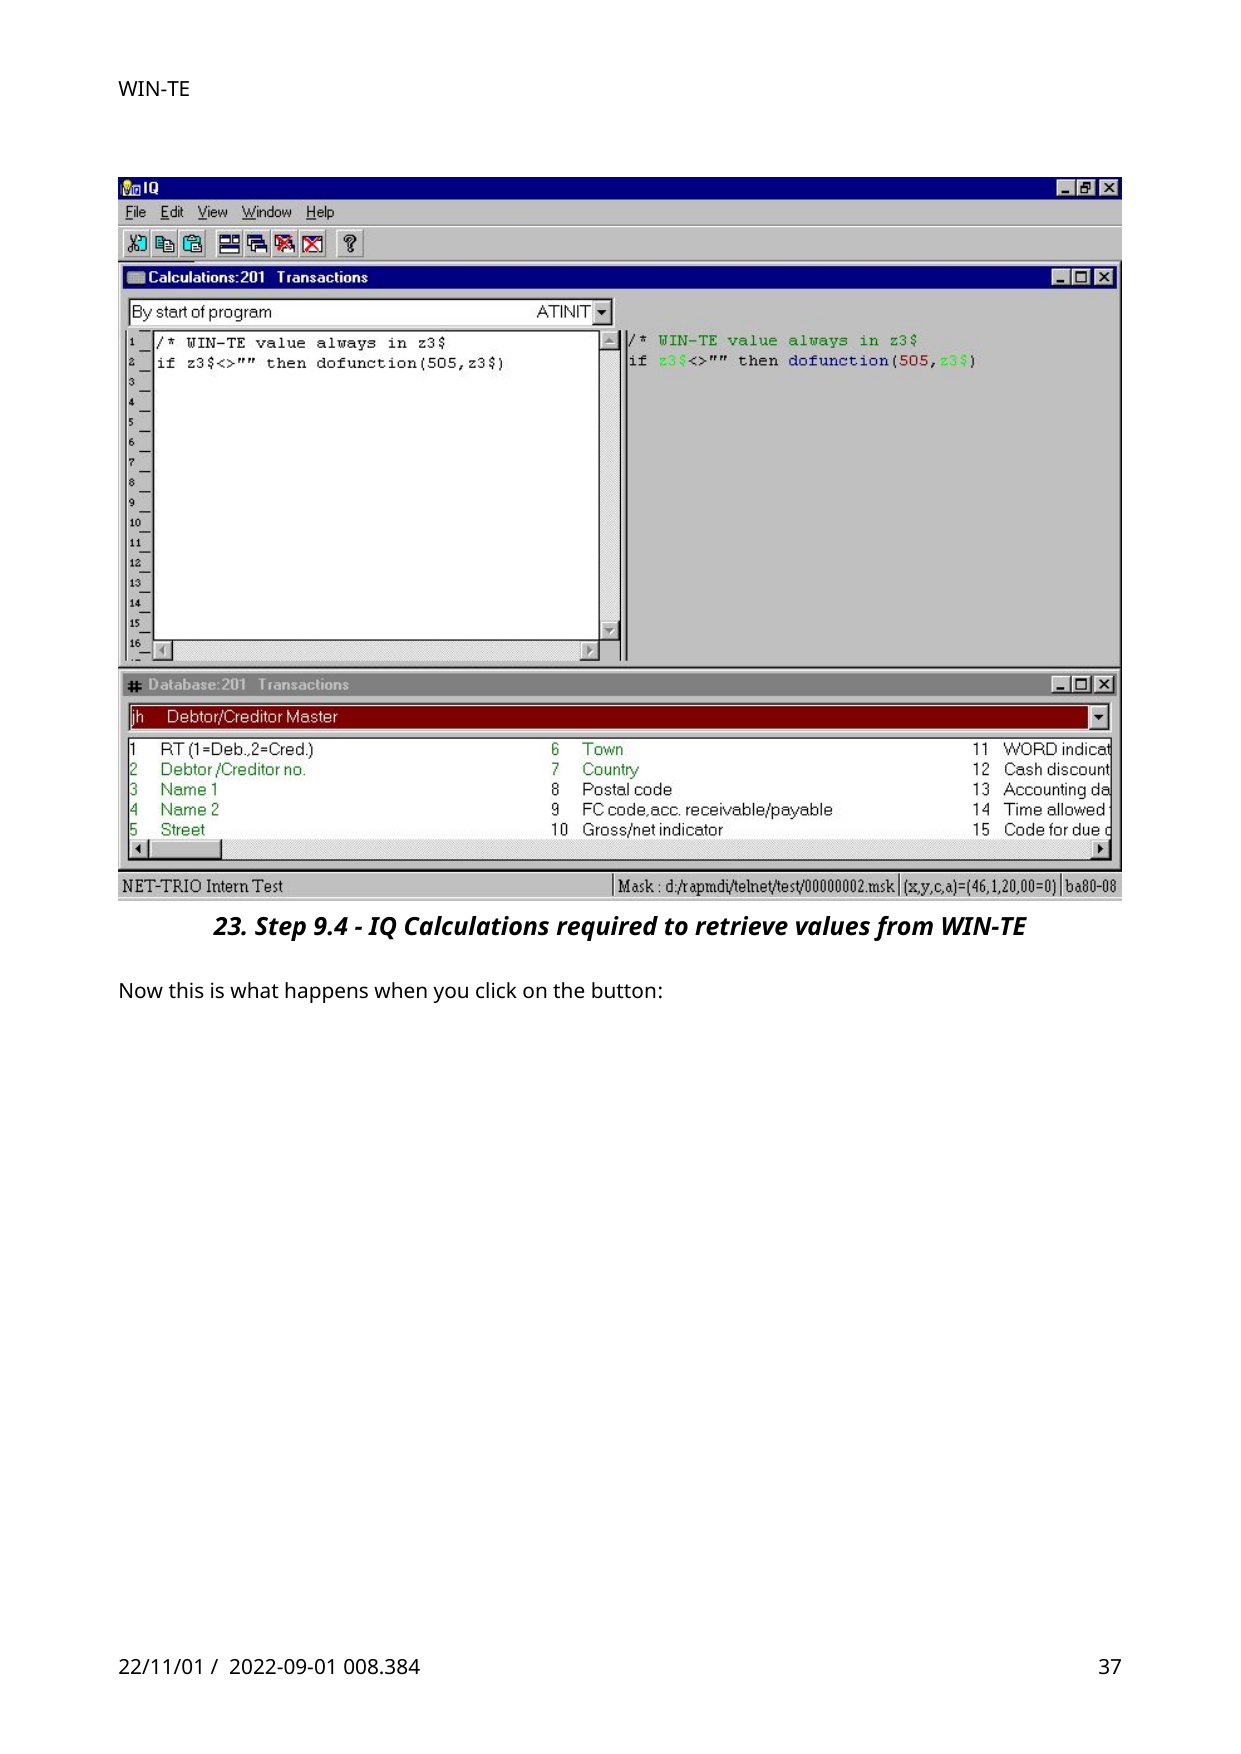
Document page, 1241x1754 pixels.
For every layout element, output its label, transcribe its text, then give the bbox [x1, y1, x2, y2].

text Now this is what happens when you click on the button: [118, 976, 1122, 1005]
picture [118, 177, 1122, 901]
subtitle 23. Step 9.4 - IQ Calculations required to retrieve values from WIN-TE [118, 909, 1122, 943]
